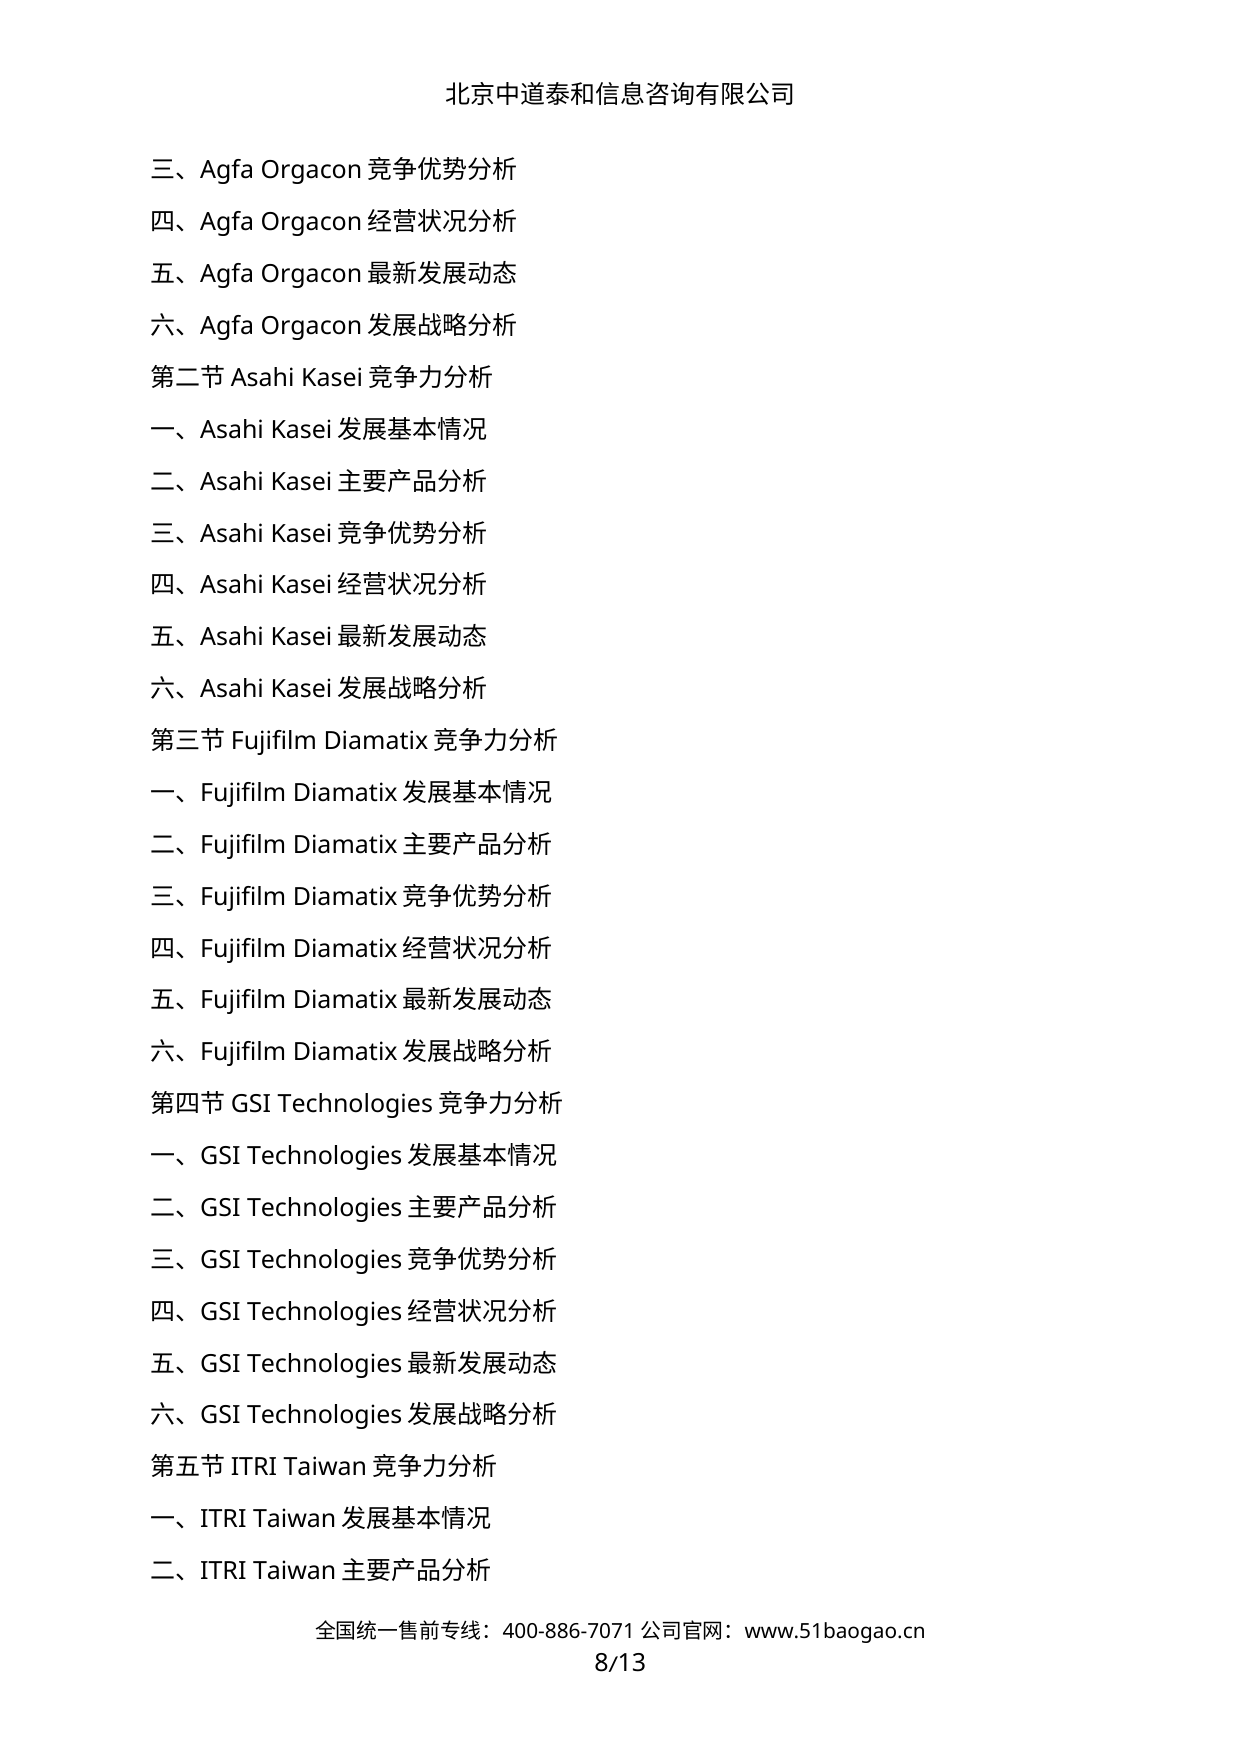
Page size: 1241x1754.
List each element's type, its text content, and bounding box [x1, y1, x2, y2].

text 三、GSI Technologies竞争优势分析 [150, 1239, 1090, 1276]
text 五、Fujifilm Diamatix最新发展动态 [150, 980, 1090, 1016]
text 三、Agfa Orgacon竞争优势分析 [150, 150, 1090, 186]
text 第二节 Asahi Kasei竞争力分析 [150, 357, 1090, 394]
text 六、Agfa Orgacon发展战略分析 [150, 306, 1090, 342]
text 五、GSI Technologies最新发展动态 [150, 1343, 1090, 1379]
text 二、Asahi Kasei主要产品分析 [150, 461, 1090, 497]
text 六、Fujifilm Diamatix发展战略分析 [150, 1032, 1090, 1068]
text 三、Asahi Kasei竞争优势分析 [150, 513, 1090, 549]
text 一、Asahi Kasei发展基本情况 [150, 409, 1090, 446]
text 四、GSI Technologies经营状况分析 [150, 1291, 1090, 1327]
text 二、ITRI Taiwan主要产品分析 [150, 1551, 1090, 1587]
text 二、Fujifilm Diamatix主要产品分析 [150, 824, 1090, 861]
text 一、Fujifilm Diamatix发展基本情况 [150, 772, 1090, 809]
text 六、GSI Technologies发展战略分析 [150, 1395, 1090, 1431]
text 四、Asahi Kasei经营状况分析 [150, 565, 1090, 601]
text 一、GSI Technologies发展基本情况 [150, 1136, 1090, 1172]
text 二、GSI Technologies主要产品分析 [150, 1187, 1090, 1224]
text 第四节 GSI Technologies竞争力分析 [150, 1084, 1090, 1120]
text 四、Agfa Orgacon经营状况分析 [150, 202, 1090, 238]
text 三、Fujifilm Diamatix竞争优势分析 [150, 876, 1090, 912]
text 四、Fujifilm Diamatix经营状况分析 [150, 928, 1090, 964]
text 五、Asahi Kasei最新发展动态 [150, 617, 1090, 653]
text 六、Asahi Kasei发展战略分析 [150, 669, 1090, 705]
text 一、ITRI Taiwan发展基本情况 [150, 1499, 1090, 1535]
text 五、Agfa Orgacon最新发展动态 [150, 254, 1090, 290]
text 第五节 ITRI Taiwan竞争力分析 [150, 1447, 1090, 1483]
text 第三节 Fujifilm Diamatix竞争力分析 [150, 721, 1090, 757]
